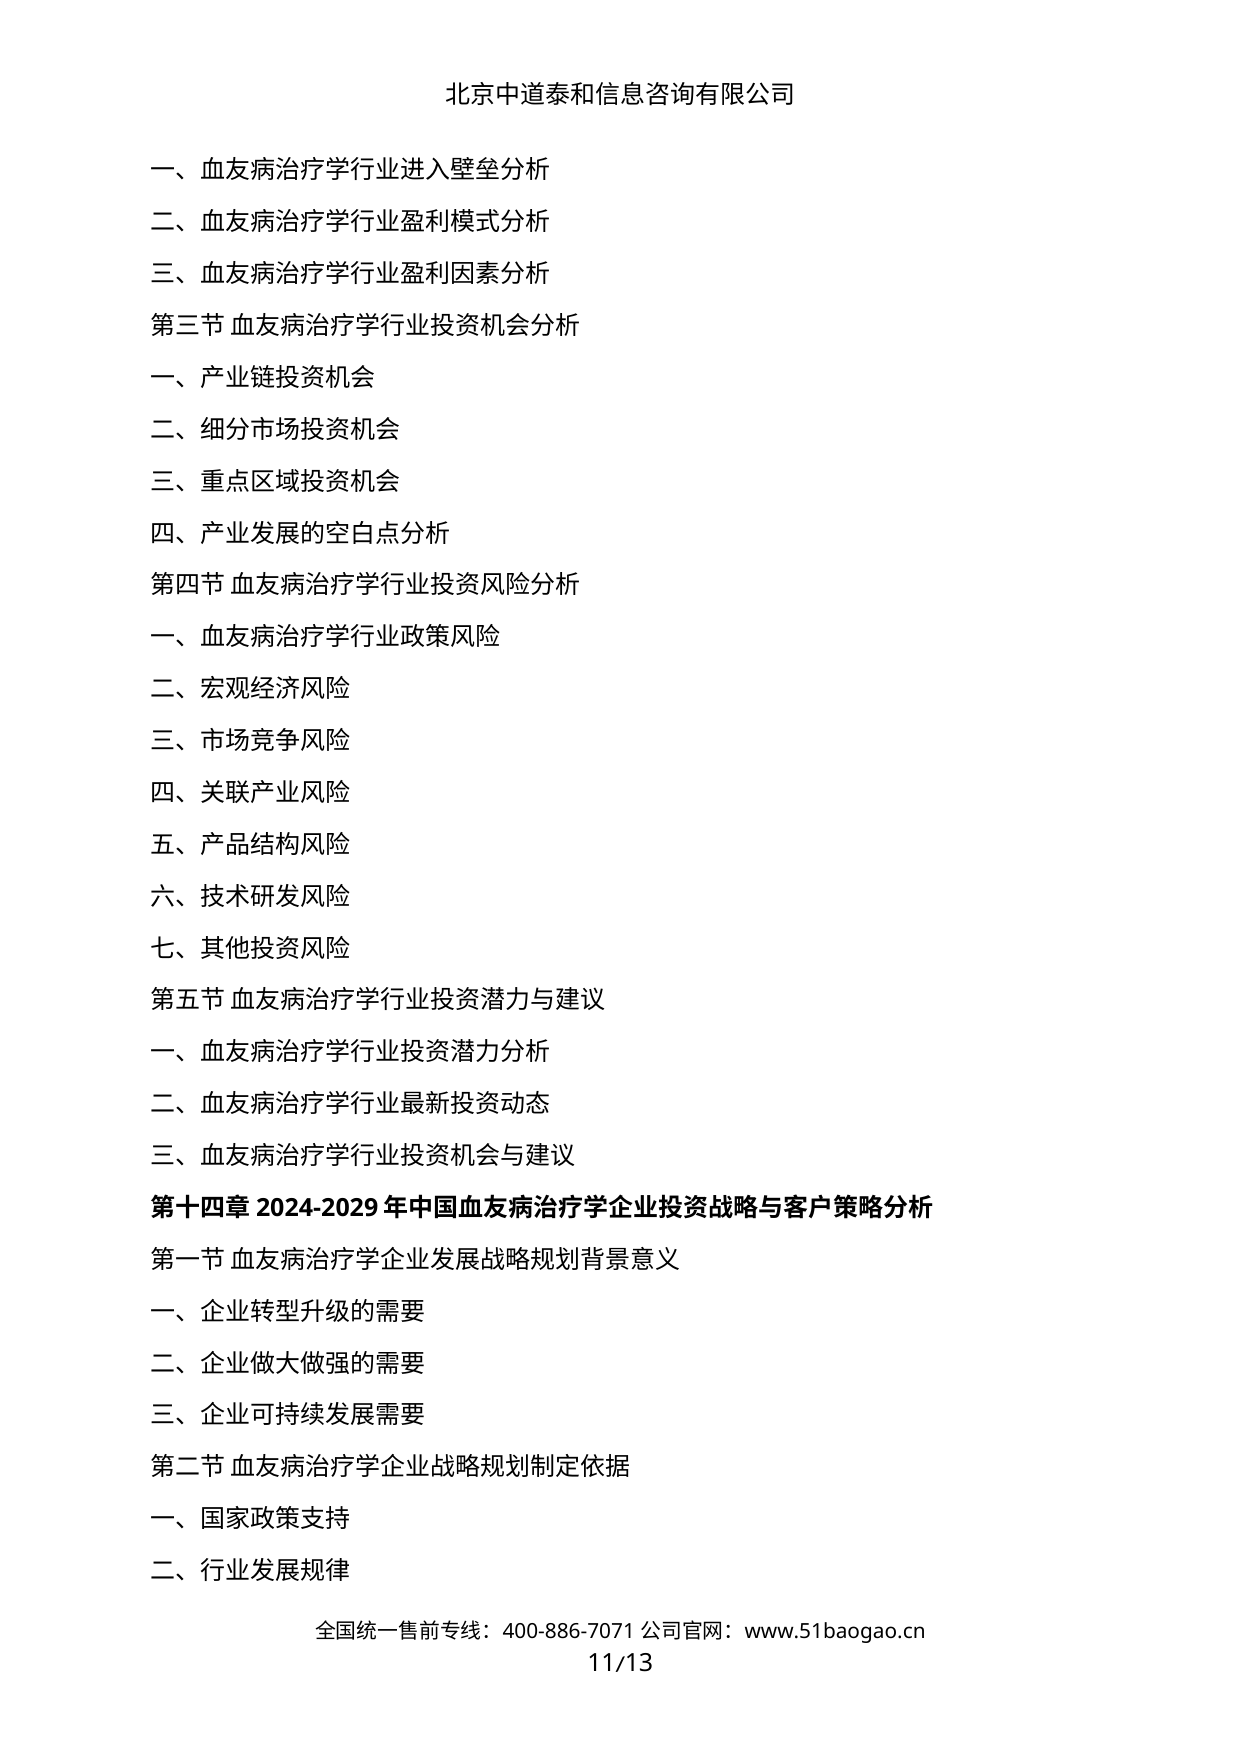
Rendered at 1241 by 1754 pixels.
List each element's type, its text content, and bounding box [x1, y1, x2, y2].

text 五、产品结构风险 [150, 824, 1090, 861]
text 第三节 血友病治疗学行业投资机会分析 [150, 306, 1090, 342]
text 第一节 血友病治疗学企业发展战略规划背景意义 [150, 1239, 1090, 1276]
text 三、市场竞争风险 [150, 721, 1090, 757]
text 三、企业可持续发展需要 [150, 1395, 1090, 1431]
text 一、企业转型升级的需要 [150, 1291, 1090, 1327]
text 三、重点区域投资机会 [150, 461, 1090, 497]
text 一、血友病治疗学行业投资潜力分析 [150, 1032, 1090, 1068]
text 一、血友病治疗学行业政策风险 [150, 617, 1090, 653]
text 四、产业发展的空白点分析 [150, 513, 1090, 549]
text 第十四章 2024-2029年中国血友病治疗学企业投资战略与客户策略分析 [150, 1187, 1090, 1224]
text 二、企业做大做强的需要 [150, 1343, 1090, 1379]
text 三、血友病治疗学行业投资机会与建议 [150, 1136, 1090, 1172]
text 四、关联产业风险 [150, 772, 1090, 809]
text 一、产业链投资机会 [150, 357, 1090, 394]
text 二、血友病治疗学行业最新投资动态 [150, 1084, 1090, 1120]
text 一、国家政策支持 [150, 1499, 1090, 1535]
text 二、细分市场投资机会 [150, 409, 1090, 446]
text 二、血友病治疗学行业盈利模式分析 [150, 202, 1090, 238]
text 六、技术研发风险 [150, 876, 1090, 912]
text 二、行业发展规律 [150, 1551, 1090, 1587]
text 二、宏观经济风险 [150, 669, 1090, 705]
text 第五节 血友病治疗学行业投资潜力与建议 [150, 980, 1090, 1016]
text 三、血友病治疗学行业盈利因素分析 [150, 254, 1090, 290]
text 一、血友病治疗学行业进入壁垒分析 [150, 150, 1090, 186]
text 七、其他投资风险 [150, 928, 1090, 964]
text 第二节 血友病治疗学企业战略规划制定依据 [150, 1447, 1090, 1483]
text 第四节 血友病治疗学行业投资风险分析 [150, 565, 1090, 601]
